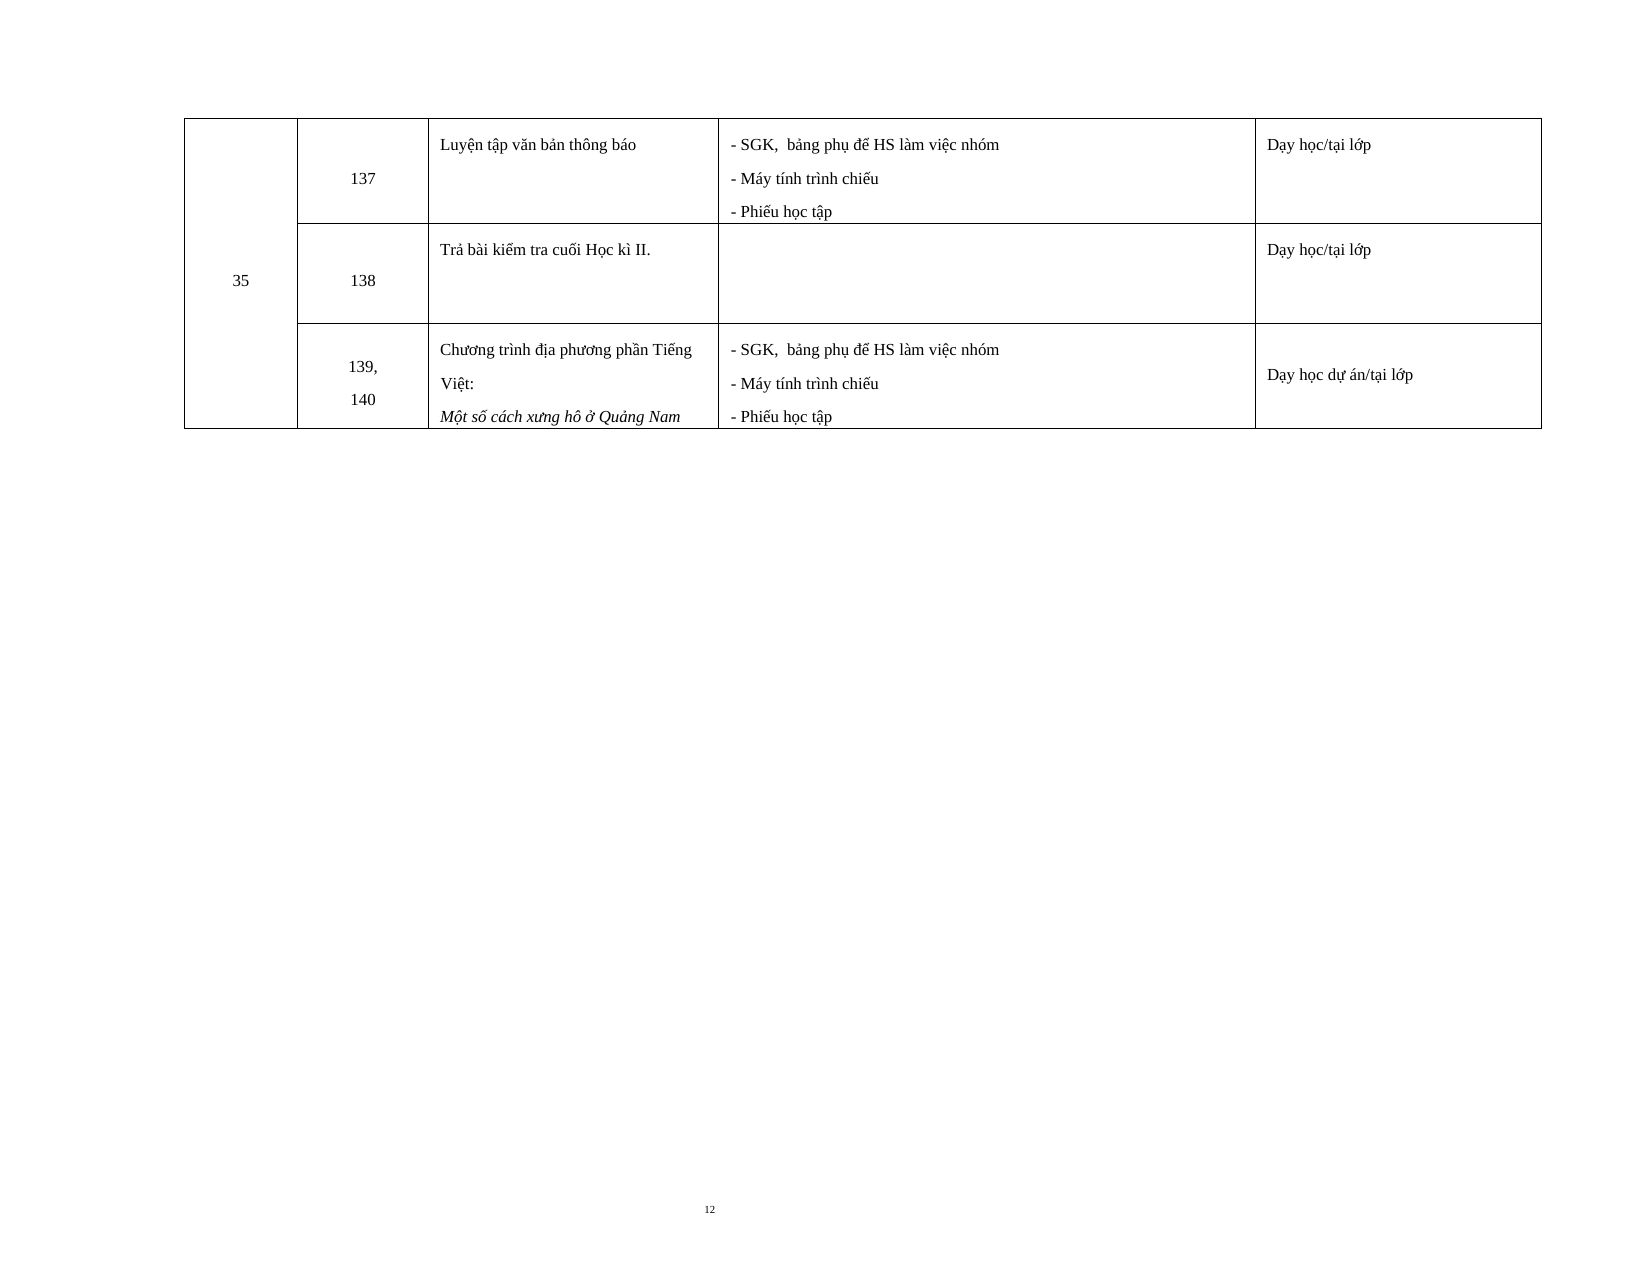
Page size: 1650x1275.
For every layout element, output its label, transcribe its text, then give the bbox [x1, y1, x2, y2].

table_cell - SGK, bảng phụ để HS làm việc nhóm - Máy tính trình chiếu - Phiếu học tập [719, 324, 1255, 428]
table_cell [719, 224, 1255, 323]
table_cell Luyện tập văn bản thông báo [429, 119, 718, 223]
table_cell 35 [185, 119, 297, 428]
table_cell 139, 140 [298, 324, 428, 428]
table_cell Trả bài kiểm tra cuối Học kì II. [429, 224, 718, 323]
table_cell 138 [298, 224, 428, 323]
table_cell Dạy học/tại lớp [1256, 224, 1541, 323]
table_cell Dạy học/tại lớp [1256, 119, 1541, 223]
table_cell Dạy học dự án/tại lớp [1256, 324, 1541, 428]
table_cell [719, 119, 1255, 223]
table_cell Chương trình địa phương phần Tiếng Việt: Một số cách xưng hô ở Quảng Nam [429, 324, 718, 428]
table_cell 137 [298, 119, 428, 223]
